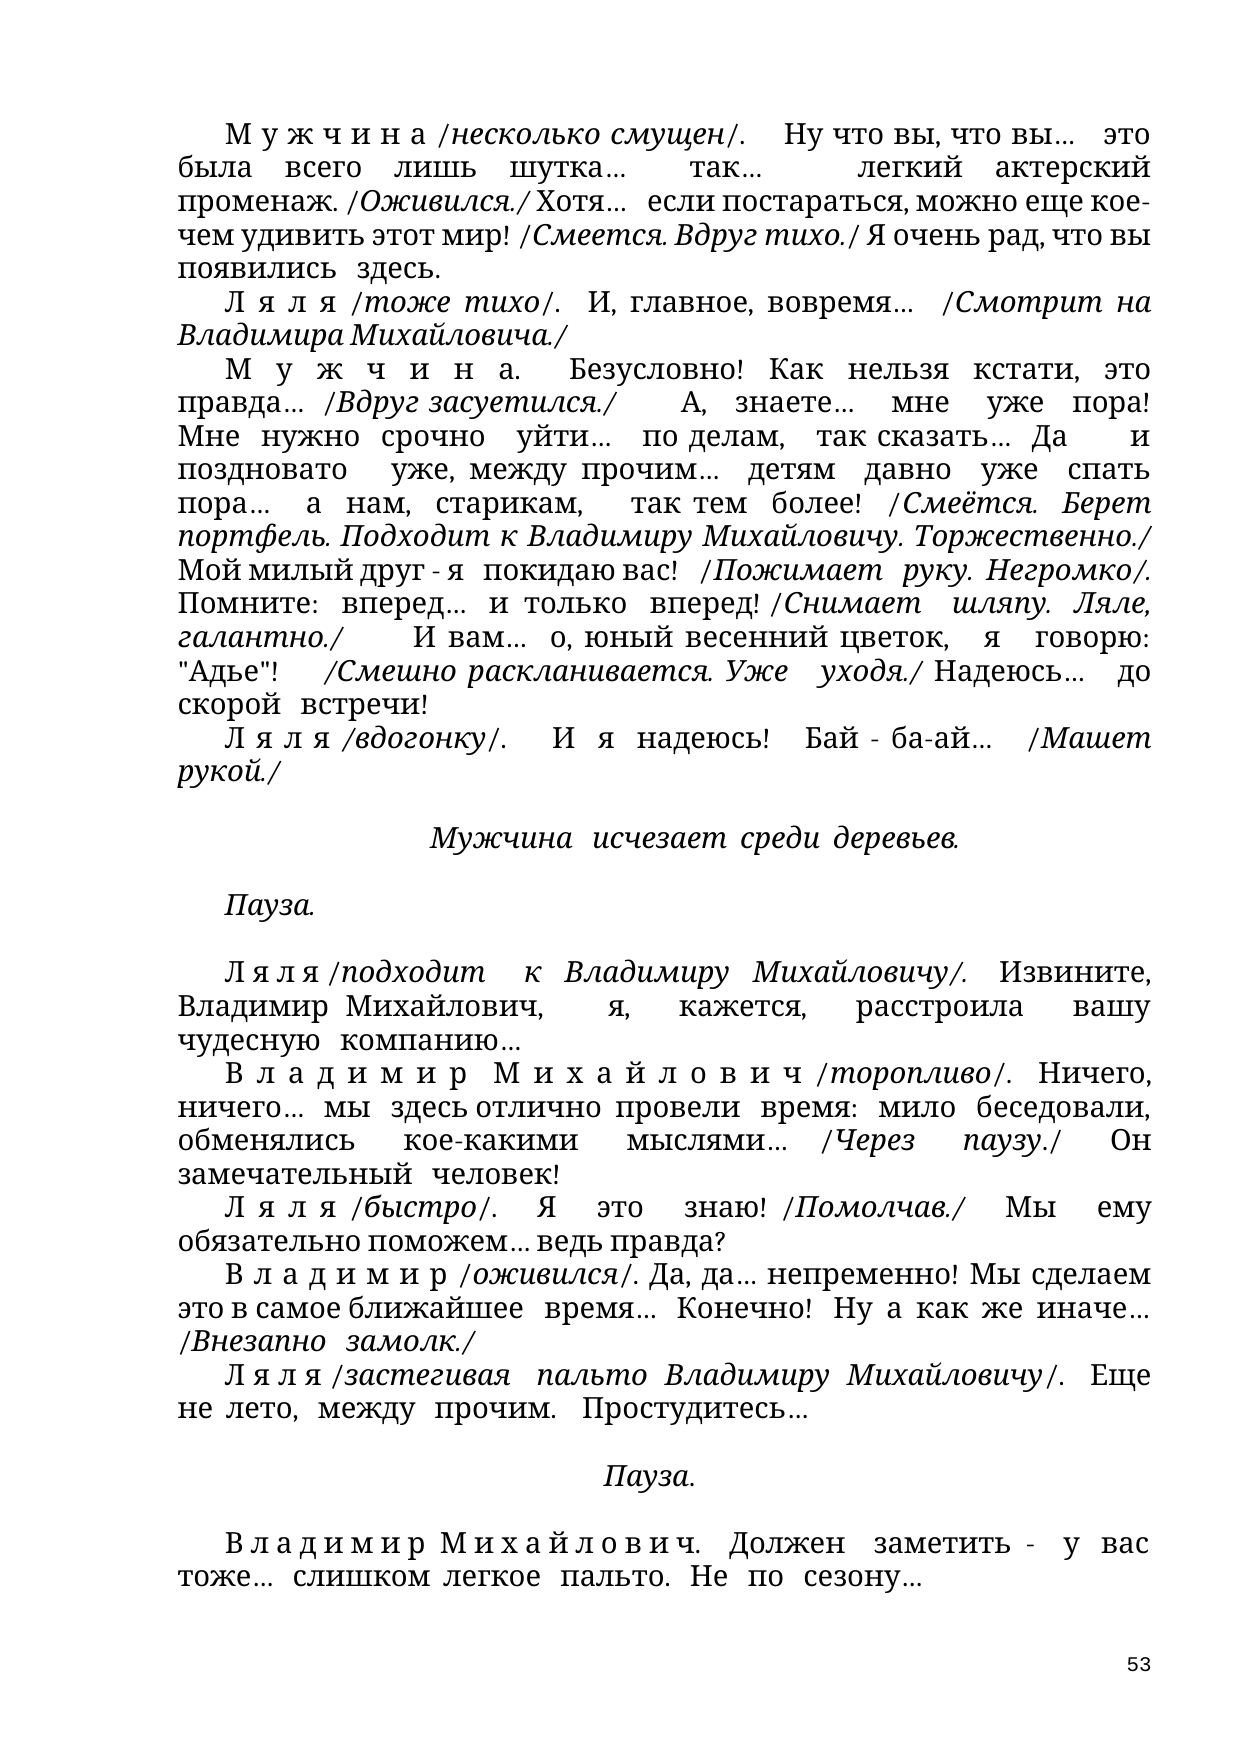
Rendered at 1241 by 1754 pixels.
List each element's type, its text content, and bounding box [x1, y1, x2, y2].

text В л а д и м и р М и х а й л о в и ч. Должен заметить - у вас тоже… слишком легкое пальто. Не по сезону… [177, 1527, 1152, 1594]
text М у ж ч и н а /несколько смущен/. Ну что вы, что вы… это была всего лишь шутка… так… легкий актерский променаж. /Оживился./ Хотя… если постараться, можно еще кое-чем удивить этот мир! /Смеется. Вдруг тихо./ Я очень рад, что вы появились здесь. [177, 118, 1152, 286]
text Л я л я /быстро/. Я это знаю! /Помолчав./ Мы ему обязательно поможем… ведь правда? [177, 1191, 1152, 1258]
text Л я л я /тоже тихо/. И, главное, вовремя… /Смотрит на Владимира Михайловича./ [177, 286, 1152, 353]
text В л а д и м и р М и х а й л о в и ч /торопливо/. Ничего, ничего… мы здесь отлично провели время: мило беседовали, обменялись кое-какими мыслями… /Через паузу./ Он замечательный человек! [177, 1057, 1152, 1191]
text Мужчина исчезает среди деревьев. [177, 822, 1152, 856]
text Л я л я /подходит к Владимиру Михайловичу/. Извините, Владимир Михайлович, я, кажется, расстроила вашу чудесную компанию… [177, 957, 1152, 1057]
text Л я л я /застегивая пальто Владимиру Михайловичу/. Еще не лето, между прочим. Простудитесь… [177, 1359, 1152, 1426]
text Пауза. [177, 889, 1152, 923]
text Пауза. [177, 1460, 1152, 1493]
text Л я л я /вдогонку/. И я надеюсь! Бай - ба-ай… /Машет рукой./ [177, 722, 1152, 789]
text М у ж ч и н а. Безусловно! Как нельзя кстати, это правда… /Вдруг засуетился./ А, знаете… мне уже пора! Мне нужно срочно уйти… по делам, так сказать… Да и поздновато уже, между прочим… детям давно уже спать пора… а нам, старикам, так тем более! /Смеётся. Берет портфель. Подходит к Владимиру Михайловичу. Торжественно./ Мой милый друг - я покидаю вас! /Пожимает руку. Негромко/. Помните: вперед… и только вперед! /Снимает шляпу. Ляле, галантно./ И вам… о, юный весенний цветок, я говорю: "Адье"! /Смешно раскланивается. Уже уходя./ Надеюсь… до скорой встречи! [177, 353, 1152, 722]
text В л а д и м и р /оживился/. Да, да… непременно! Мы сделаем это в самое ближайшее время… Конечно! Ну а как же иначе… /Внезапно замолк./ [177, 1258, 1152, 1359]
